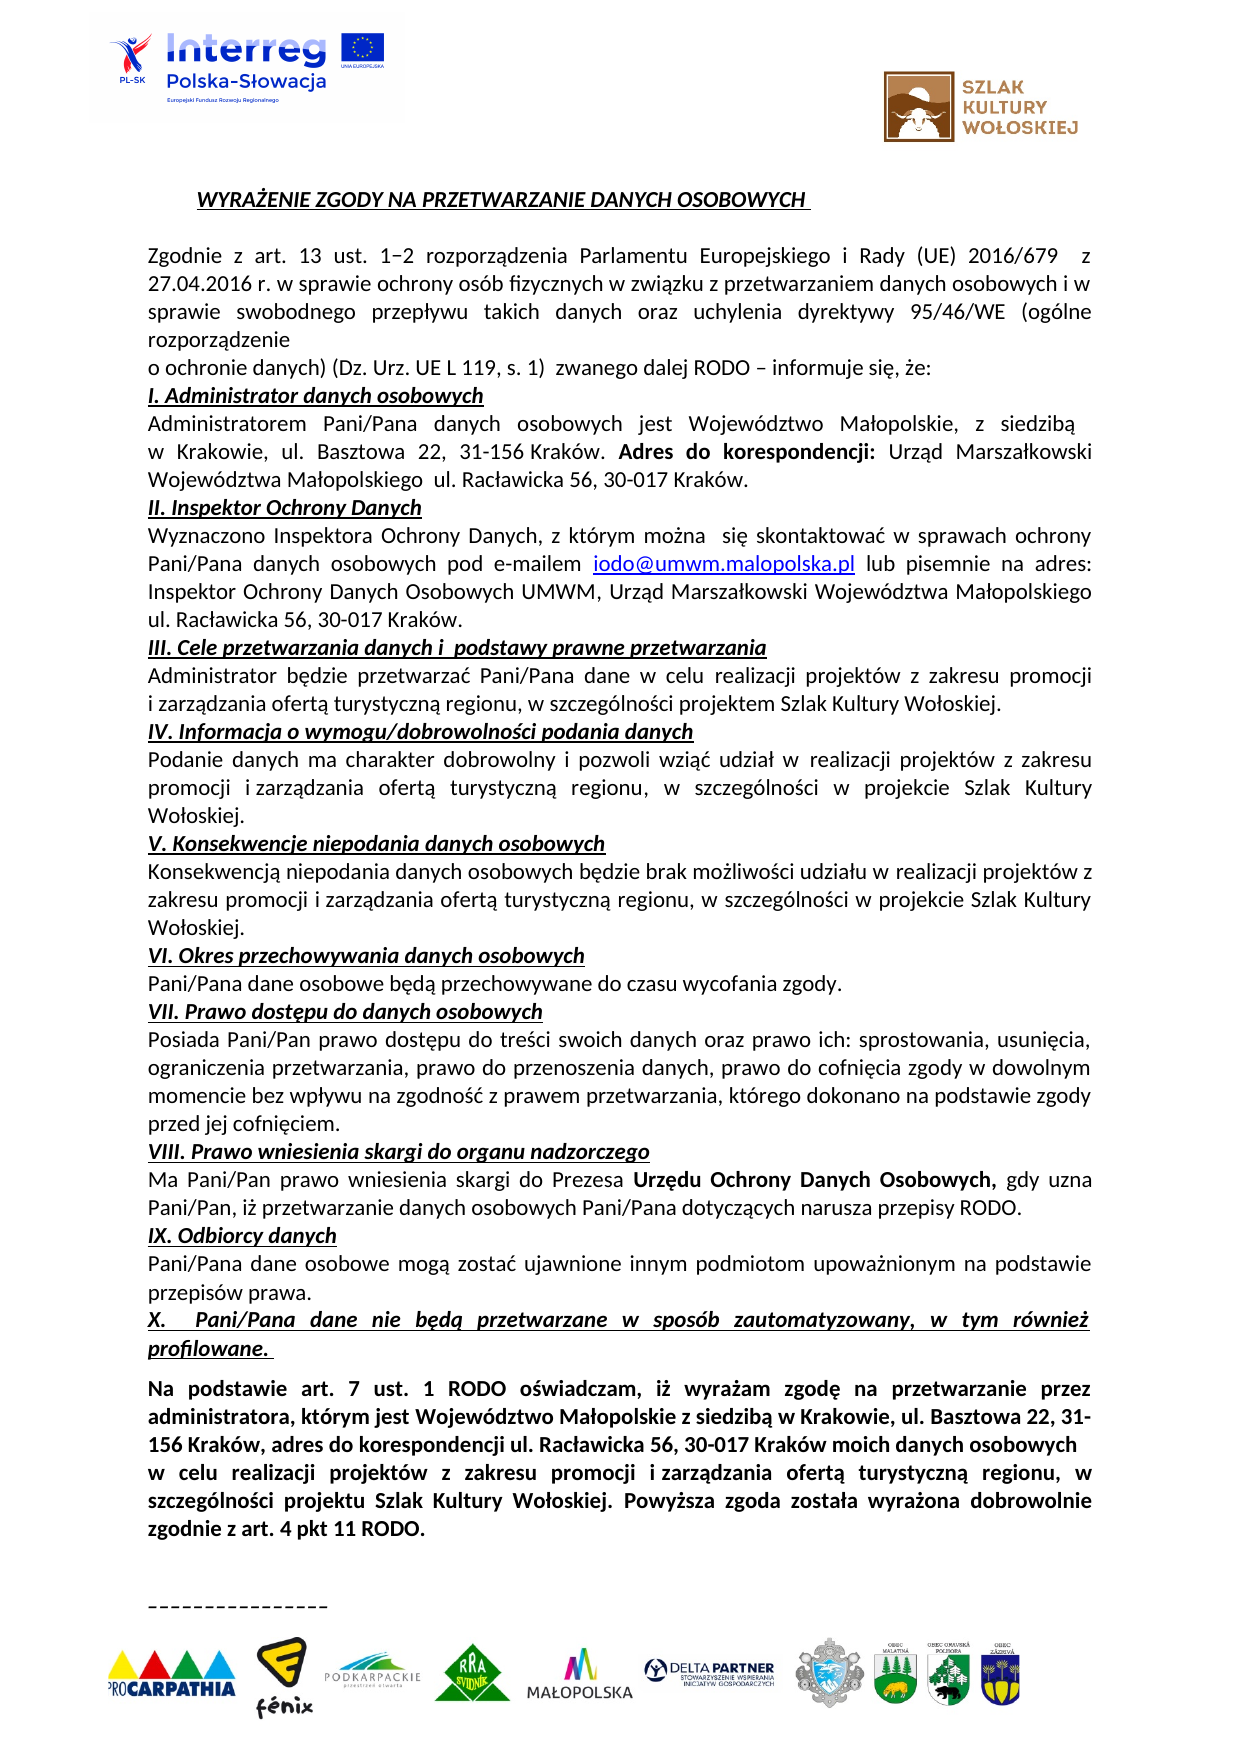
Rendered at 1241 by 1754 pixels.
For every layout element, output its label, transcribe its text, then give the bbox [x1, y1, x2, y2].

text IX. Odbiorcy danych [148, 1222, 1093, 1249]
list Podanie danych ma charakter dobrowolny i pozwoli wziąć udział w realizacji projektów z zakresu promocji i zarządzania ofertą turystyczną regionu, w szczególności w projekcie Szlak Kultury Wołoskiej. [148, 745, 1093, 829]
text Ma Pani/Pan prawo wniesienia skargi do Prezesa Urzędu Ochrony Danych Osobowych, gdy uzna Pani/Pan, iż przetwarzanie danych osobowych Pani/Pana dotyczących narusza przepisy RODO. [148, 1166, 1093, 1222]
text IV. Informacja o wymogu/dobrowolności podania danych [148, 717, 1093, 745]
text X. Pani/Pana dane nie będą przetwarzane w sposób zautomatyzowany, w tym również profilowane. [148, 1306, 1093, 1362]
list Wyznaczono Inspektora Ochrony Danych, z którym można się skontaktować w sprawach ochrony Pani/Pana danych osobowych pod e-mailem iodo@umwm.malopolska.pl lub pisemnie na adres: Inspektor Ochrony Danych Osobowych UMWM, Urząd Marszałkowski Województwa Małopolskiego ul. Racławicka 56, 30-017 Kraków. [148, 521, 1093, 633]
list Administratorem Pani/Pana danych osobowych jest Województwo Małopolskie, z siedzibą w Krakowie, ul. Basztowa 22, 31-156 Kraków. Adres do korespondencji: Urząd Marszałkowski Województwa Małopolskiego ul. Racławicka 56, 30-017 Kraków. [148, 409, 1093, 493]
text VIII. Prawo wniesienia skargi do organu nadzorczego [148, 1137, 1093, 1166]
text WYRAŻENIE ZGODY NA PRZETWARZANIE DANYCH OSOBOWYCH [148, 185, 1093, 213]
text Pani/Pana dane osobowe mogą zostać ujawnione innym podmiotom upoważnionym na podstawie przepisów prawa. [148, 1249, 1093, 1306]
list Konsekwencją niepodania danych osobowych będzie brak możliwości udziału w realizacji projektów z zakresu promocji i zarządzania ofertą turystyczną regionu, w szczególności w projekcie Szlak Kultury Wołoskiej. [148, 857, 1093, 941]
text Pani/Pana dane osobowe będą przechowywane do czasu wycofania zgody. [148, 969, 1093, 997]
list Administrator będzie przetwarzać Pani/Pana dane w celu realizacji projektów z zakresu promocji i zarządzania ofertą turystyczną regionu, w szczególności projektem Szlak Kultury Wołoskiej. [148, 661, 1093, 717]
list Zgodnie z art. 13 ust. 1−2 rozporządzenia Parlamentu Europejskiego i Rady (UE) 2016/679 z 27.04.2016 r. w sprawie ochrony osób fizycznych w związku z przetwarzaniem danych osobowych i w sprawie swobodnego przepływu takich danych oraz uchylenia dyrektywy 95/46/WE (ogólne rozporządzenie o ochronie danych) (Dz. Urz. UE L 119, s. 1) zwanego dalej RODO – informuje się, że: [148, 241, 1093, 381]
text ________________ [148, 1583, 1093, 1611]
picture [106, 1637, 1019, 1732]
picture [873, 0, 1088, 185]
text I. Administrator danych osobowych [148, 381, 1093, 409]
list Na podstawie art. 7 ust. 1 RODO oświadczam, iż wyrażam zgodę na przetwarzanie przez administratora, którym jest Województwo Małopolskie z siedzibą w Krakowie, ul. Basztowa 22, 31-156 Kraków, adres do korespondencji ul. Racławicka 56, 30-017 Kraków moich danych osobowych [148, 1374, 1093, 1458]
text VII. Prawo dostępu do danych osobowych [148, 997, 1093, 1025]
list w celu realizacji projektów z zakresu promocji i zarządzania ofertą turystyczną regionu, w szczególności projektu Szlak Kultury Wołoskiej. Powyższa zgoda została wyrażona dobrowolnie zgodnie z art. 4 pkt 11 RODO. [148, 1458, 1093, 1542]
text III. Cele przetwarzania danych i podstawy prawne przetwarzania [148, 633, 1093, 661]
list VI. Okres przechowywania danych osobowych [148, 941, 1093, 969]
text II. Inspektor Ochrony Danych [148, 493, 1093, 521]
picture [88, 12, 405, 123]
text Posiada Pani/Pan prawo dostępu do treści swoich danych oraz prawo ich: sprostowania, usunięcia, ograniczenia przetwarzania, prawo do przenoszenia danych, prawo do cofnięcia zgody w dowolnym momencie bez wpływu na zgodność z prawem przetwarzania, którego dokonano na podstawie zgody przed jej cofnięciem. [148, 1025, 1093, 1137]
list V. Konsekwencje niepodania danych osobowych [148, 829, 1093, 857]
